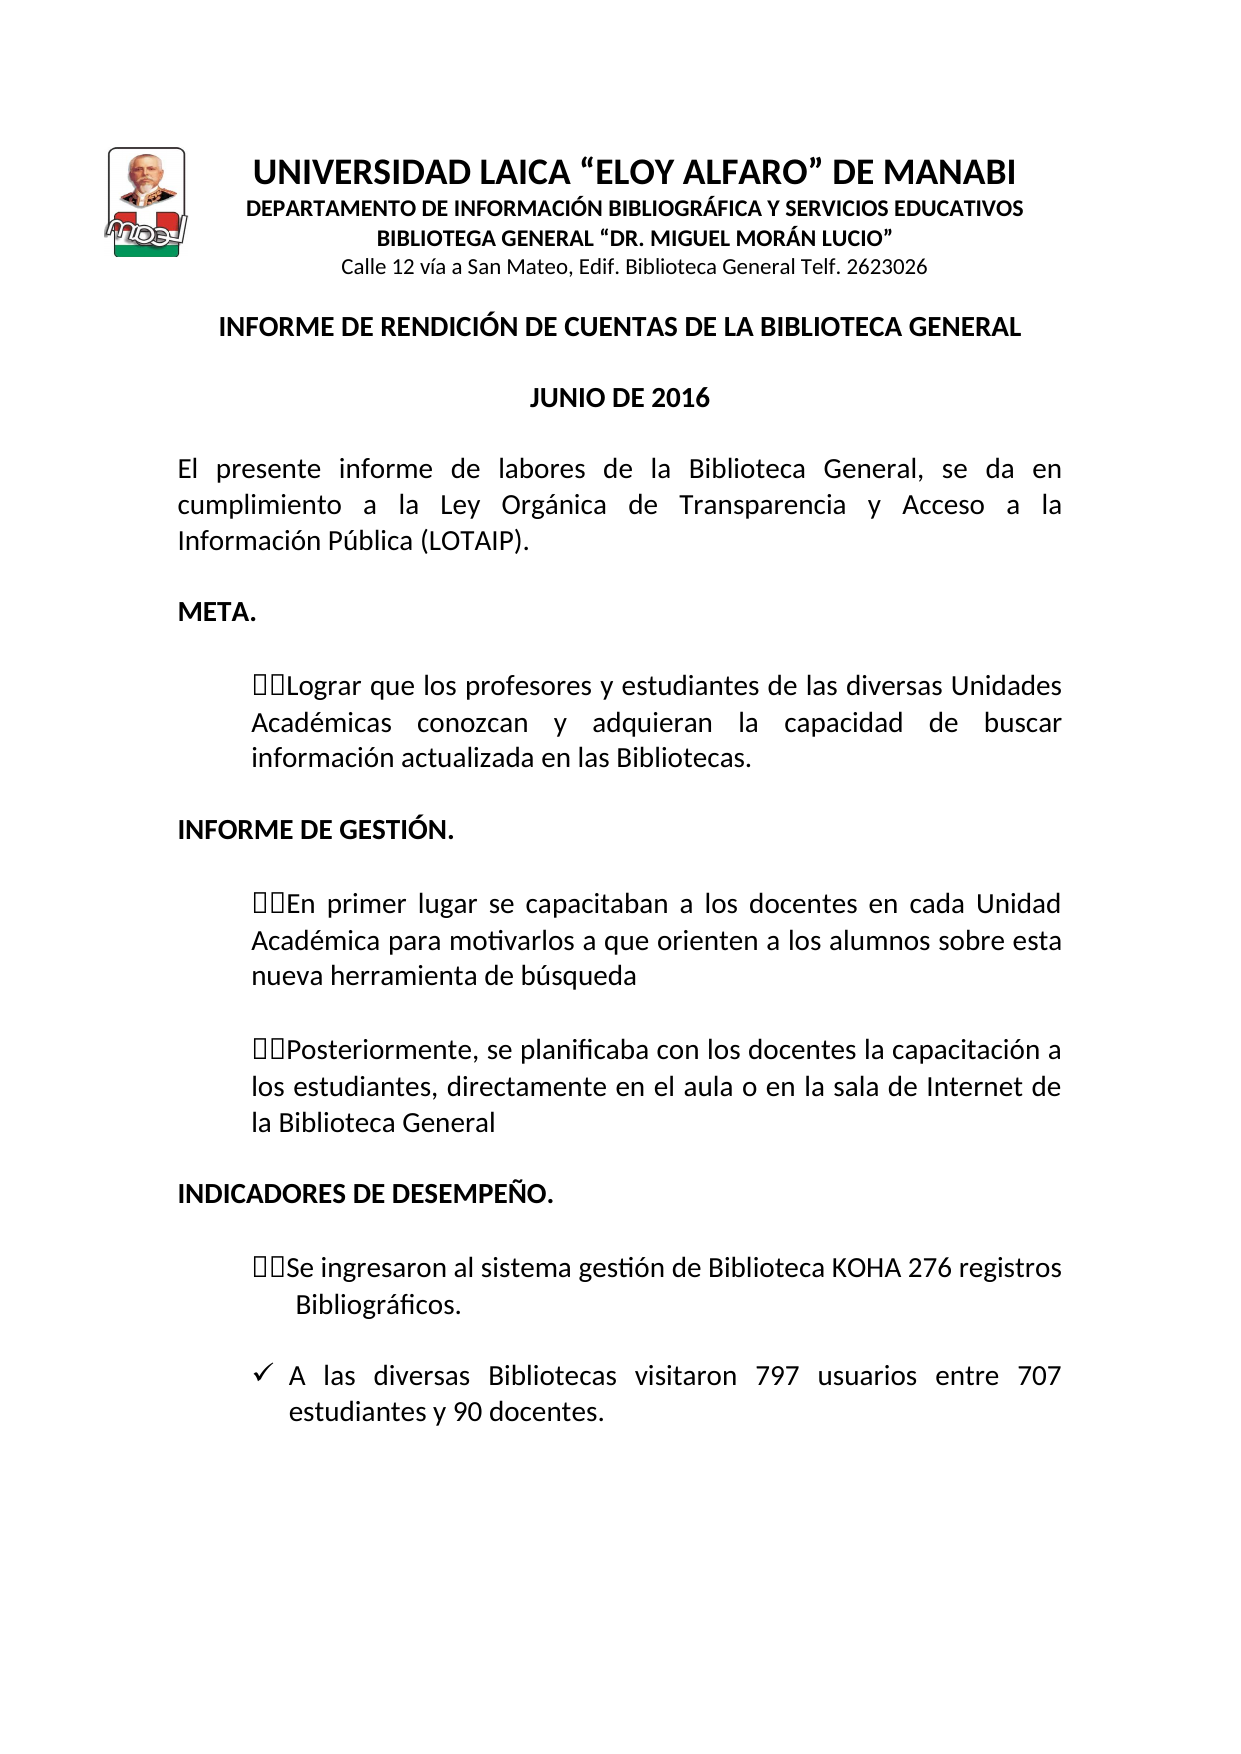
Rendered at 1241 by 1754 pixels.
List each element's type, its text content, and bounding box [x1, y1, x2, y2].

picture [104, 147, 189, 257]
text META. [177, 593, 1063, 629]
text Se ingresaron al sistema gestión de Biblioteca KOHA 276 registros Bibliográficos. [251, 1246, 1063, 1322]
text INFORME DE RENDICIÓN DE CUENTAS DE LA BIBLIOTECA GENERAL [177, 308, 1063, 344]
text BIBLIOTEGA GENERAL “DR. MIGUEL MORÁN LUCIO” [189, 223, 1063, 252]
list A las diversas Bibliotecas visitaron 797 usuarios entre 707 estudiantes y 90 docentes. [251, 1357, 1063, 1429]
text En primer lugar se capacitaban a los docentes en cada Unidad Académica para motivarlos a que orienten a los alumnos sobre esta nueva herramienta de búsqueda [251, 882, 1063, 993]
text DEPARTAMENTO DE INFORMACIÓN BIBLIOGRÁFICA Y SERVICIOS EDUCATIVOS [189, 193, 1063, 223]
text Posteriormente, se planificaba con los docentes la capacitación a los estudiantes, directamente en el aula o en la sala de Internet de la Biblioteca General [251, 1029, 1063, 1139]
text El presente informe de labores de la Biblioteca General, se da en cumplimiento a la Ley Orgánica de Transparencia y Acceso a la Información Pública (LOTAIP). [177, 451, 1063, 557]
text JUNIO DE 2016 [177, 379, 1063, 415]
text UNIVERSIDAD LAICA “ELOY ALFARO” DE MANABI [189, 148, 1063, 193]
text Calle 12 vía a San Mateo, Edif. Biblioteca General Telf. 2623026 [177, 252, 1063, 280]
text Lograr que los profesores y estudiantes de las diversas Unidades Académicas conozcan y adquieran la capacidad de buscar información actualizada en las Bibliotecas. [251, 664, 1063, 775]
text INDICADORES DE DESEMPEÑO. [177, 1175, 1063, 1211]
text INFORME DE GESTIÓN. [177, 811, 1063, 846]
